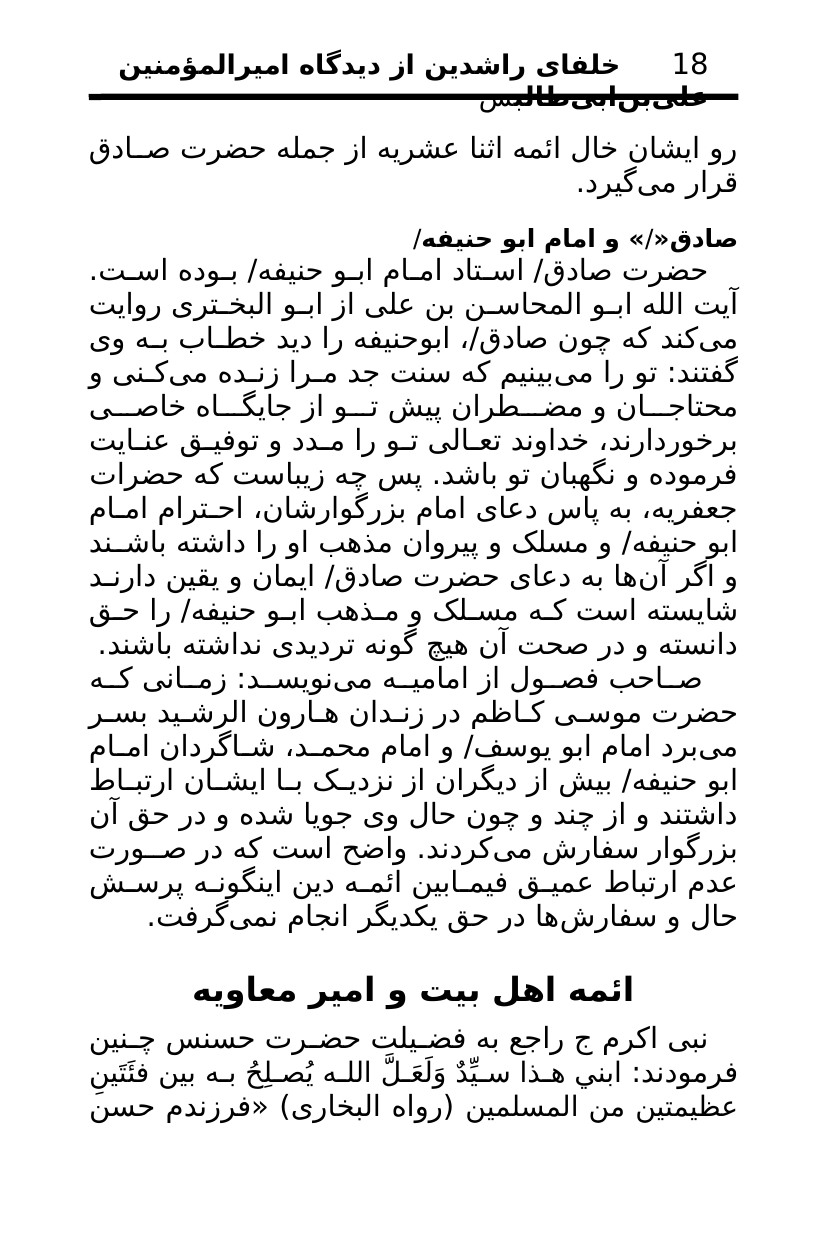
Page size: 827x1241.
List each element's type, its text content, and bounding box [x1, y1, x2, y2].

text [89, 1022, 738, 1123]
text صاحب فصول از امامیه می‌نویسد: زمانی که حضرت موسی کاظم در زندان هارون الرشید بسر می‌برد امام ابو یوسف/ و امام محمد، شاگردان امام ابو حنیفه/ بیش از دیگران از نزدیک با ایشان ارتباط داشتند و از چند و چون حال وی جویا شده و در حق آن بزرگوار سفارش می‌کردند. واضح است که در صورت عدم ارتباط عمیق فیمابین ائمه دین اینگونه پرسش حال و سفارش‌ها در حق یکدیگر انجام نمی‌گرفت. [89, 661, 738, 933]
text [89, 132, 738, 199]
text صادق«/» و امام ابو حنیفه/ [89, 224, 738, 254]
text ائمه اهل بیت و امیر معاویه [89, 970, 738, 1009]
text حضرت صادق/ استاد امام ابو حنیفه/ بوده است. آیت الله ابو المحاسن بن علی از ابو البختری روایت می‌کند که چون صادق/، ابوحنیفه را دید خطاب به وی گفتند: تو را می‌بینیم که سنت جد مرا زنده می‌کنی و محتاجان و مضطران پیش تو از جایگاه خاصی برخوردارند، خداوند تعالی تو را مدد و توفیق عنایت فرموده و نگهبان تو باشد. پس چه زیباست که حضرات جعفریه، به پاس دعای امام بزرگوارشان، احترام امام ابو حنیفه/ و مسلک و پیروان مذهب او را داشته باشند و اگر آن‌ها به دعای حضرت صادق/ ایمان و یقین دارند شایسته است که مسلک و مذهب ابو حنیفه/ را حق دانسته و در صحت آن هیچ گونه تردیدی نداشته باشند. [89, 254, 738, 661]
